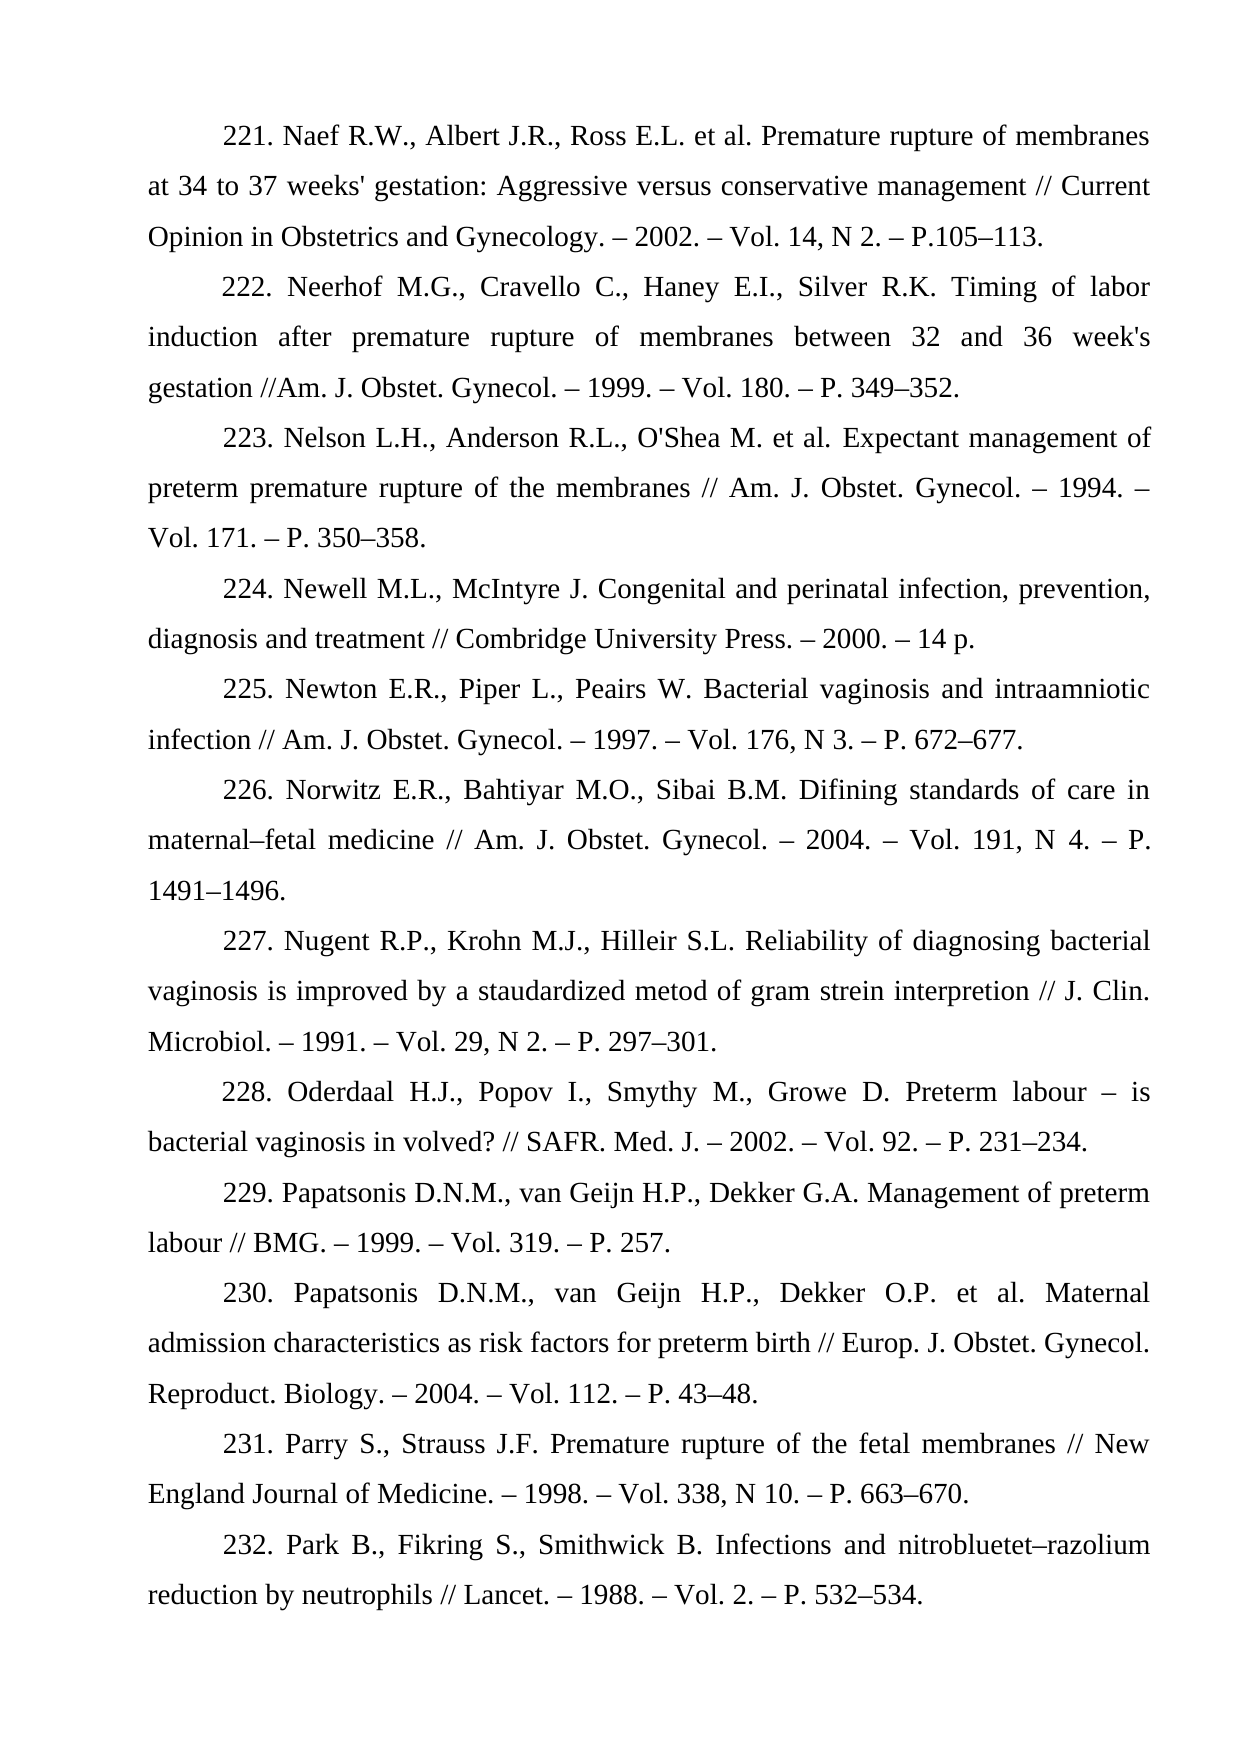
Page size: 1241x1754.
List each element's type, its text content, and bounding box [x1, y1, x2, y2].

text 225. Newton E.R., Piper L., Peairs W. Bacterial vaginosis and intraamniotic infection // Am. J. Obstet. Gynecol. – 1997. – Vol. 176, N 3. – P. 672–677. [148, 672, 1152, 755]
text 232. Park B., Fikring S., Smithwick B. Infections and nitrobluetet–razolium reduction by neutrophils // Lancet. – 1988. – Vol. 2. – P. 532–534. [148, 1527, 1152, 1611]
text 226. Norwitz E.R., Bahtiyar M.O., Sibai B.M. Difining standards of care in maternal–fetal medicine // Am. J. Obstet. Gynecol. – 2004. – Vol. 191, N 4. – P. 1491–1496. [148, 772, 1152, 906]
text 222. Neerhof M.G., Cravello C., Haney E.I., Silver R.K. Timing of labor induction after premature rupture of membranes between 32 and 36 week's gestation //Am. J. Obstet. Gynecol. – 1999. – Vol. 180. – P. 349–352. [148, 269, 1152, 403]
text 224. Newell M.L., McIntyre J. Congenital and perinatal infection, prevention, diagnosis and treatment // Combridge University Press. – 2000. – 14 p. [148, 571, 1152, 655]
text 229. Papatsonis D.N.M., van Geijn H.P., Dekker G.A. Management of preterm labour // BMG. – 1999. – Vol. 319. – P. 257. [148, 1175, 1152, 1258]
text 221. Naef R.W., Albert J.R., Ross E.L. et al. Premature rupture of membranes at 34 to 37 weeks' gestation: Aggressive versus conservative management // Current Opinion in Obstetrics and Gynecology. – 2002. – Vol. 14, N 2. – P.105–113. [148, 118, 1152, 252]
text 230. Papatsonis D.N.M., van Geijn H.P., Dekker O.P. et al. Maternal admission characteristics as risk factors for preterm birth // Europ. J. Obstet. Gynecol. Reproduct. Biology. – 2004. – Vol. 112. – P. 43–48. [148, 1275, 1152, 1409]
text 223. Nelson L.H., Anderson R.L., O'Shea M. et al. Expectant management of preterm premature rupture of the membranes // Am. J. Obstet. Gynecol. – 1994. – Vol. 171. – P. 350–358. [148, 420, 1152, 554]
text 227. Nugent R.P., Krohn M.J., Hilleir S.L. Reliability of diagnosing bacterial vaginosis is improved by a staudardized metod of gram strein interpretion // J. Clin. Microbiol. – 1991. – Vol. 29, N 2. – P. 297–301. [148, 923, 1152, 1057]
text 231. Parry S., Strauss J.F. Premature rupture of the fetal membranes // New England Journal of Medicine. – 1998. – Vol. 338, N 10. – P. 663–670. [148, 1426, 1152, 1510]
text 228. Oderdaal H.J., Popov I., Smythy M., Growe D. Preterm labour – is bacterial vaginosis in volved? // SAFR. Med. J. – 2002. – Vol. 92. – P. 231–234. [148, 1074, 1152, 1158]
